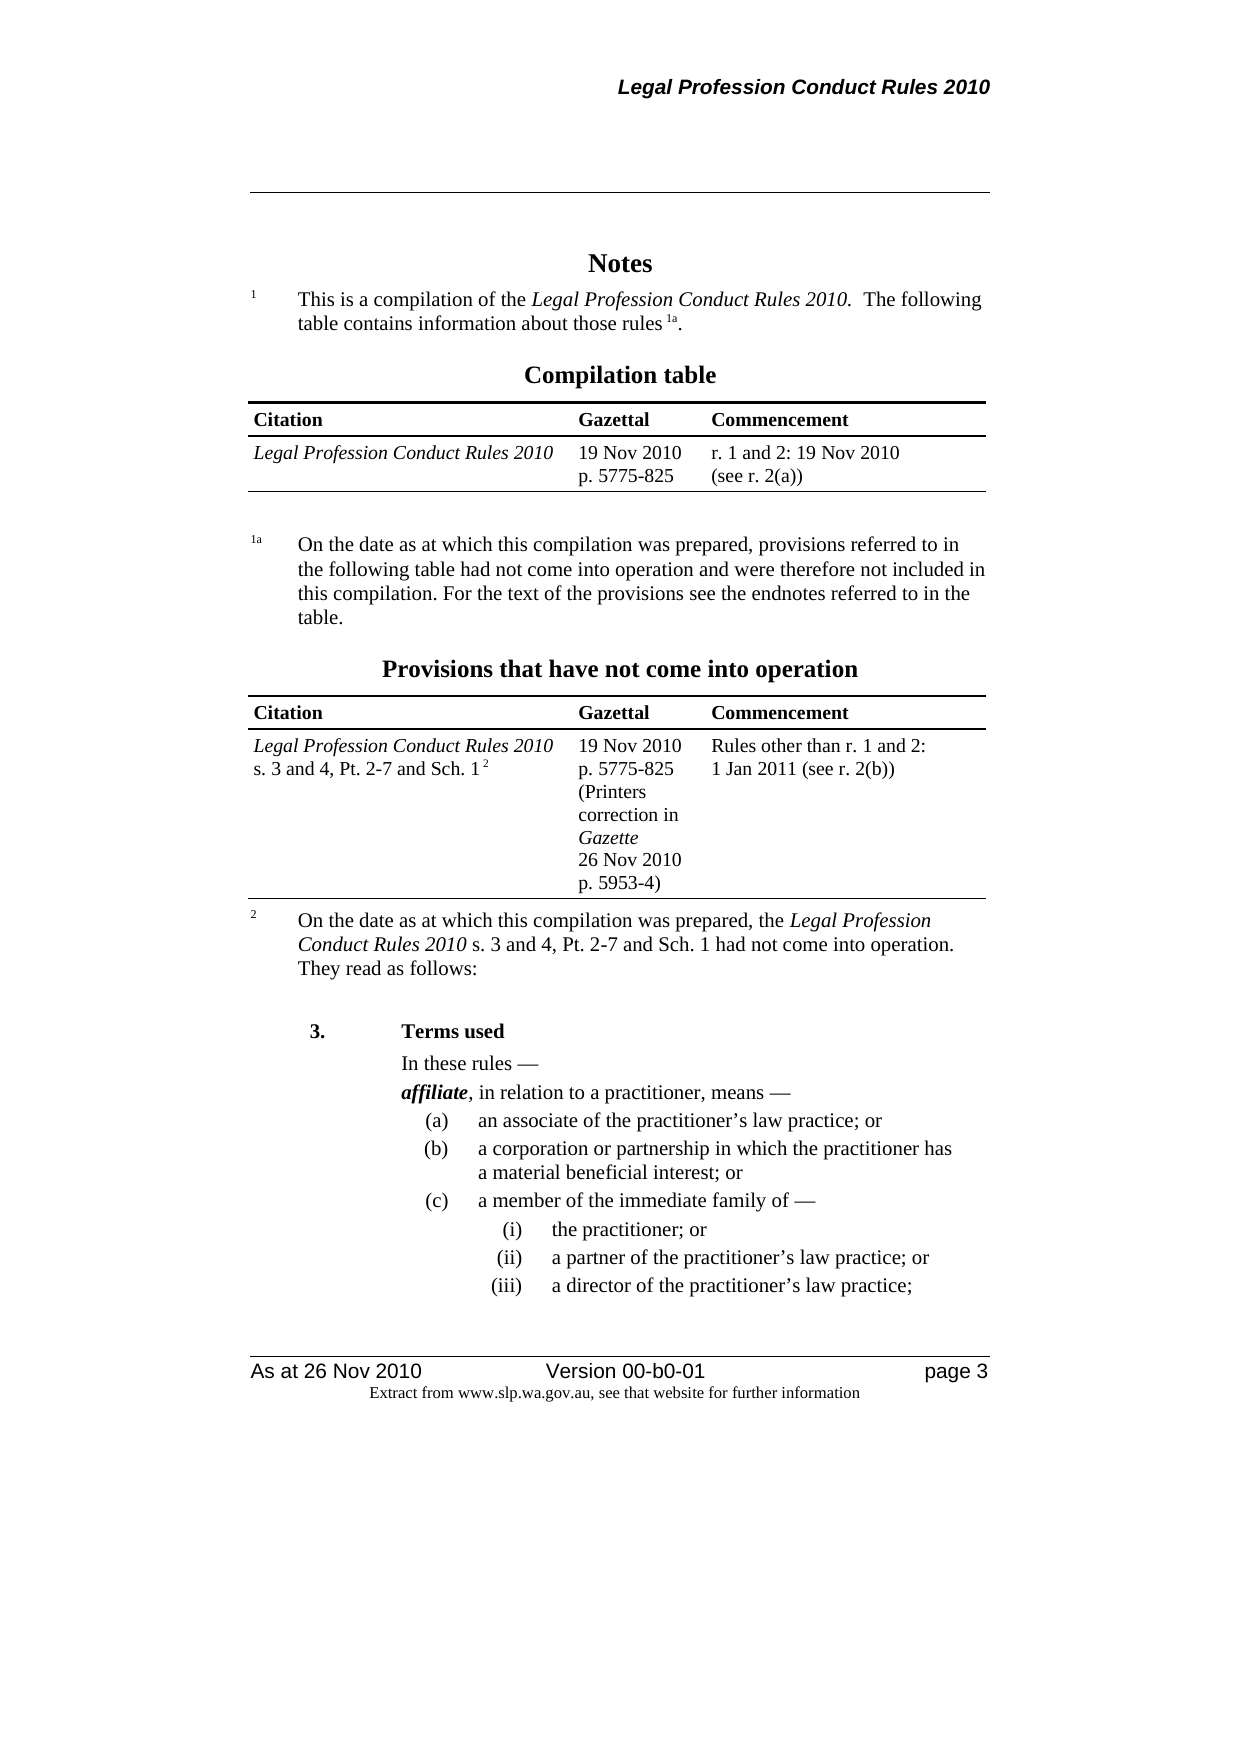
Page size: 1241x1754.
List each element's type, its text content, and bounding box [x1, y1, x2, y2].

text 1 This is a compilation of the Legal Profession Conduct Rules 2010. The following table contains information about those rules 1a. [250, 287, 990, 335]
table_header Gazettal [572, 404, 705, 434]
table_header Citation [248, 697, 572, 728]
text 1a On the date as at which this compilation was prepared, provisions referred to in the following table had not come into operation and were therefore not included in this compilation. For the text of the provisions see the endnotes referred to in the table. [250, 532, 990, 629]
text (ii) a partner of the practitioner’s law practice; or [463, 1245, 960, 1269]
text (c) a member of the immediate family of — [389, 1188, 960, 1212]
text 2 On the date as at which this compilation was prepared, the Legal Profession Conduct Rules 2010 s. 3 and 4, Pt. 2-7 and Sch. 1 had not come into operation. They read as follows: [250, 908, 990, 980]
table_cell 19 Nov 2010 p. 5775-825 [572, 437, 705, 491]
table_cell Legal Profession Conduct Rules 2010 [248, 437, 572, 491]
subtitle Provisions that have not come into operation [250, 654, 990, 682]
subtitle 3. Terms used [309, 1019, 960, 1043]
table_cell r. 1 and 2: 19 Nov 2010 (see r. 2(a)) [705, 437, 986, 491]
table_header Gazettal [572, 697, 705, 728]
subtitle Compilation table [250, 360, 990, 389]
subtitle Notes [250, 247, 990, 279]
table_cell 19 Nov 2010 p. 5775-825 (Printers correction in Gazette 26 Nov 2010 p. 5953-4) [572, 730, 705, 898]
text (i) the practitioner; or [463, 1217, 960, 1241]
table_cell Rules other than r. 1 and 2: 1 Jan 2011 (see r. 2(b)) [705, 730, 986, 898]
table_header Citation [248, 404, 572, 434]
table_cell Legal Profession Conduct Rules 2010 s. 3 and 4, Pt. 2-7 and Sch. 1 2 [248, 730, 572, 898]
text In these rules — [312, 1051, 960, 1075]
text affiliate, in relation to a practitioner, means — [368, 1079, 960, 1104]
table_header Commencement [705, 404, 986, 434]
text (iii) a director of the practitioner’s law practice; [463, 1273, 960, 1297]
text (a) an associate of the practitioner’s law practice; or [389, 1108, 960, 1132]
table_header Commencement [705, 697, 986, 728]
text (b) a corporation or partnership in which the practitioner has a material beneficial interest; or [389, 1136, 960, 1184]
